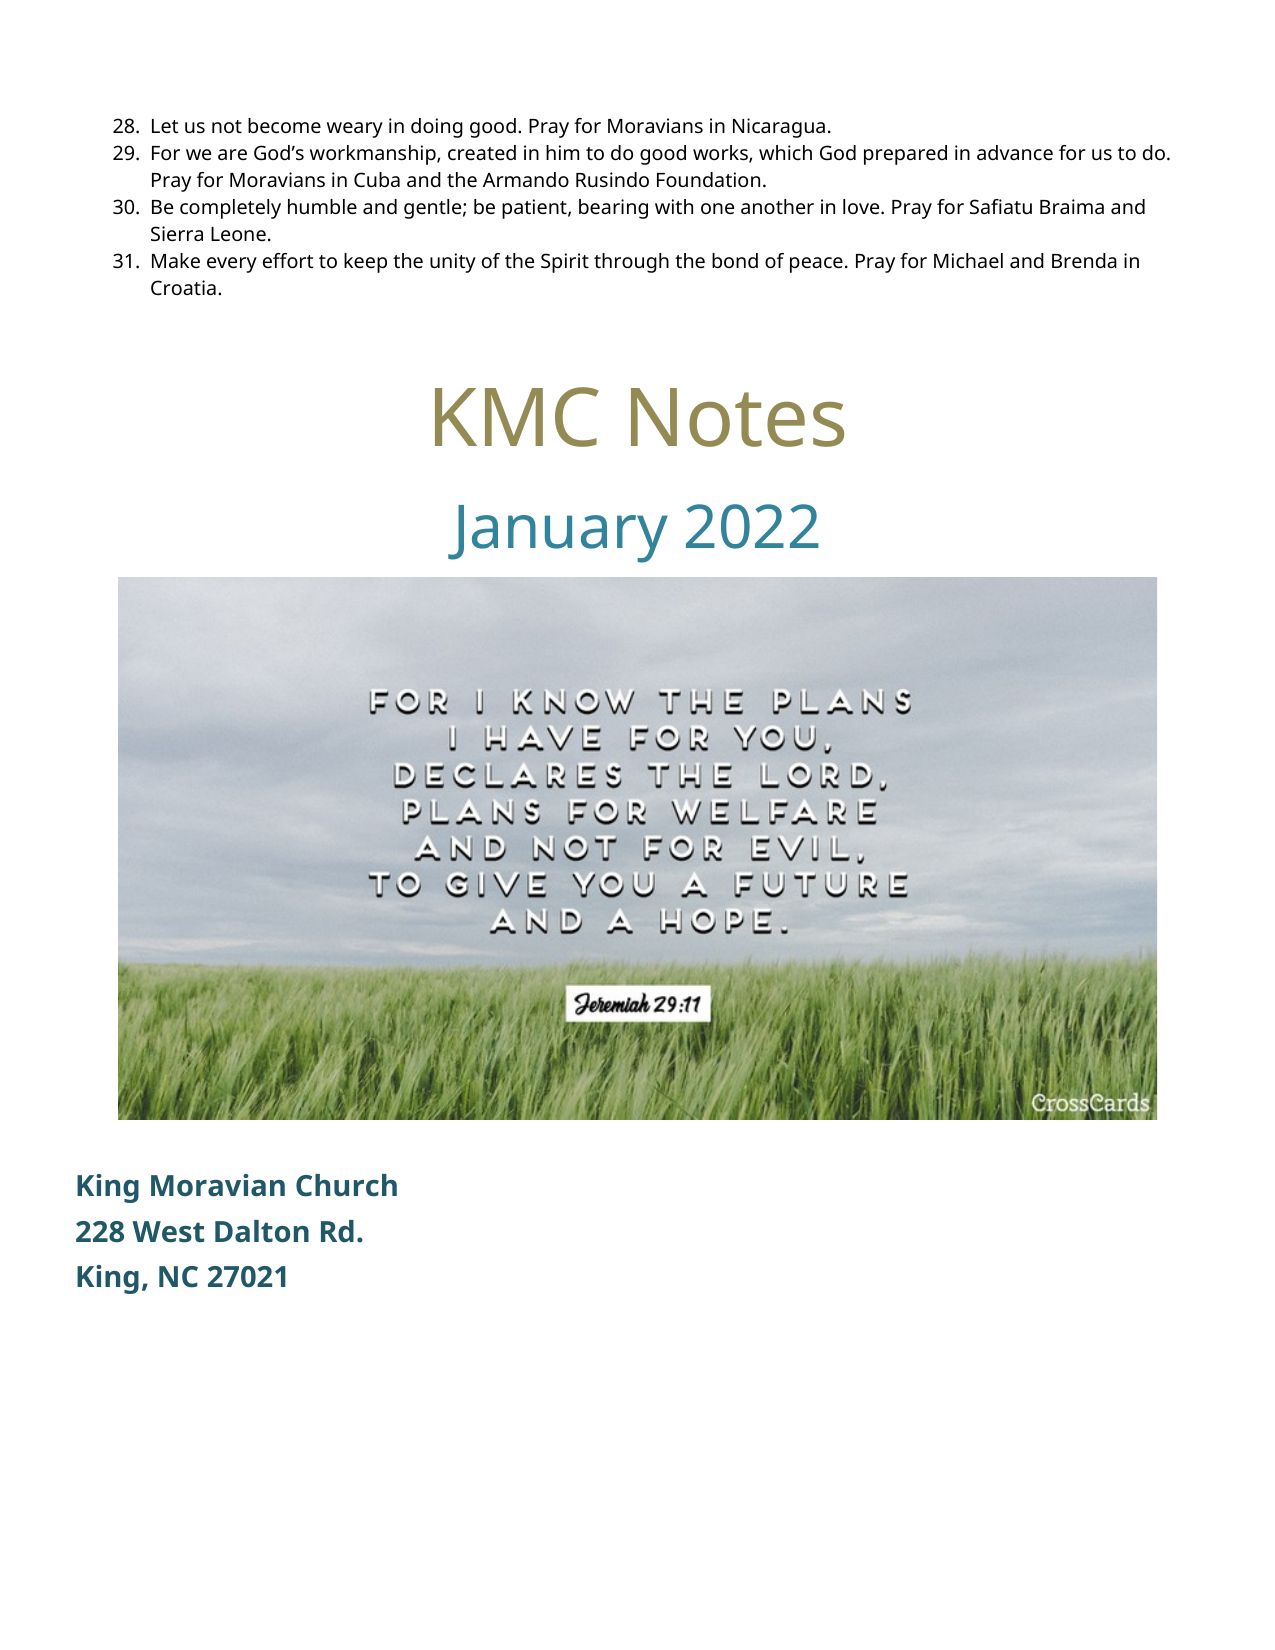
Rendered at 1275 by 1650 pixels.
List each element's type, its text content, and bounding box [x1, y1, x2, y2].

text KMC Notes [75, 359, 1200, 470]
text 228 West Dalton Rd. [75, 1211, 1200, 1251]
text King, NC 27021 [75, 1256, 1200, 1296]
list Let us not become weary in doing good. Pray for Moravians in Nicaragua. [112, 113, 1200, 140]
text January 2022 [75, 484, 1200, 566]
text King Moravian Church [75, 1165, 1200, 1205]
list Be completely humble and gentle; be patient, bearing with one another in love. Pray for Safiatu Braima and Sierra Leone. [112, 194, 1200, 248]
list For we are God’s workmanship, created in him to do good works, which God prepared in advance for us to do. Pray for Moravians in Cuba and the Armando Rusindo Foundation. [112, 140, 1200, 194]
list Make every effort to keep the unity of the Spirit through the bond of peace. Pray for Michael and Brenda in Croatia. [112, 248, 1200, 302]
picture [118, 577, 1158, 1120]
